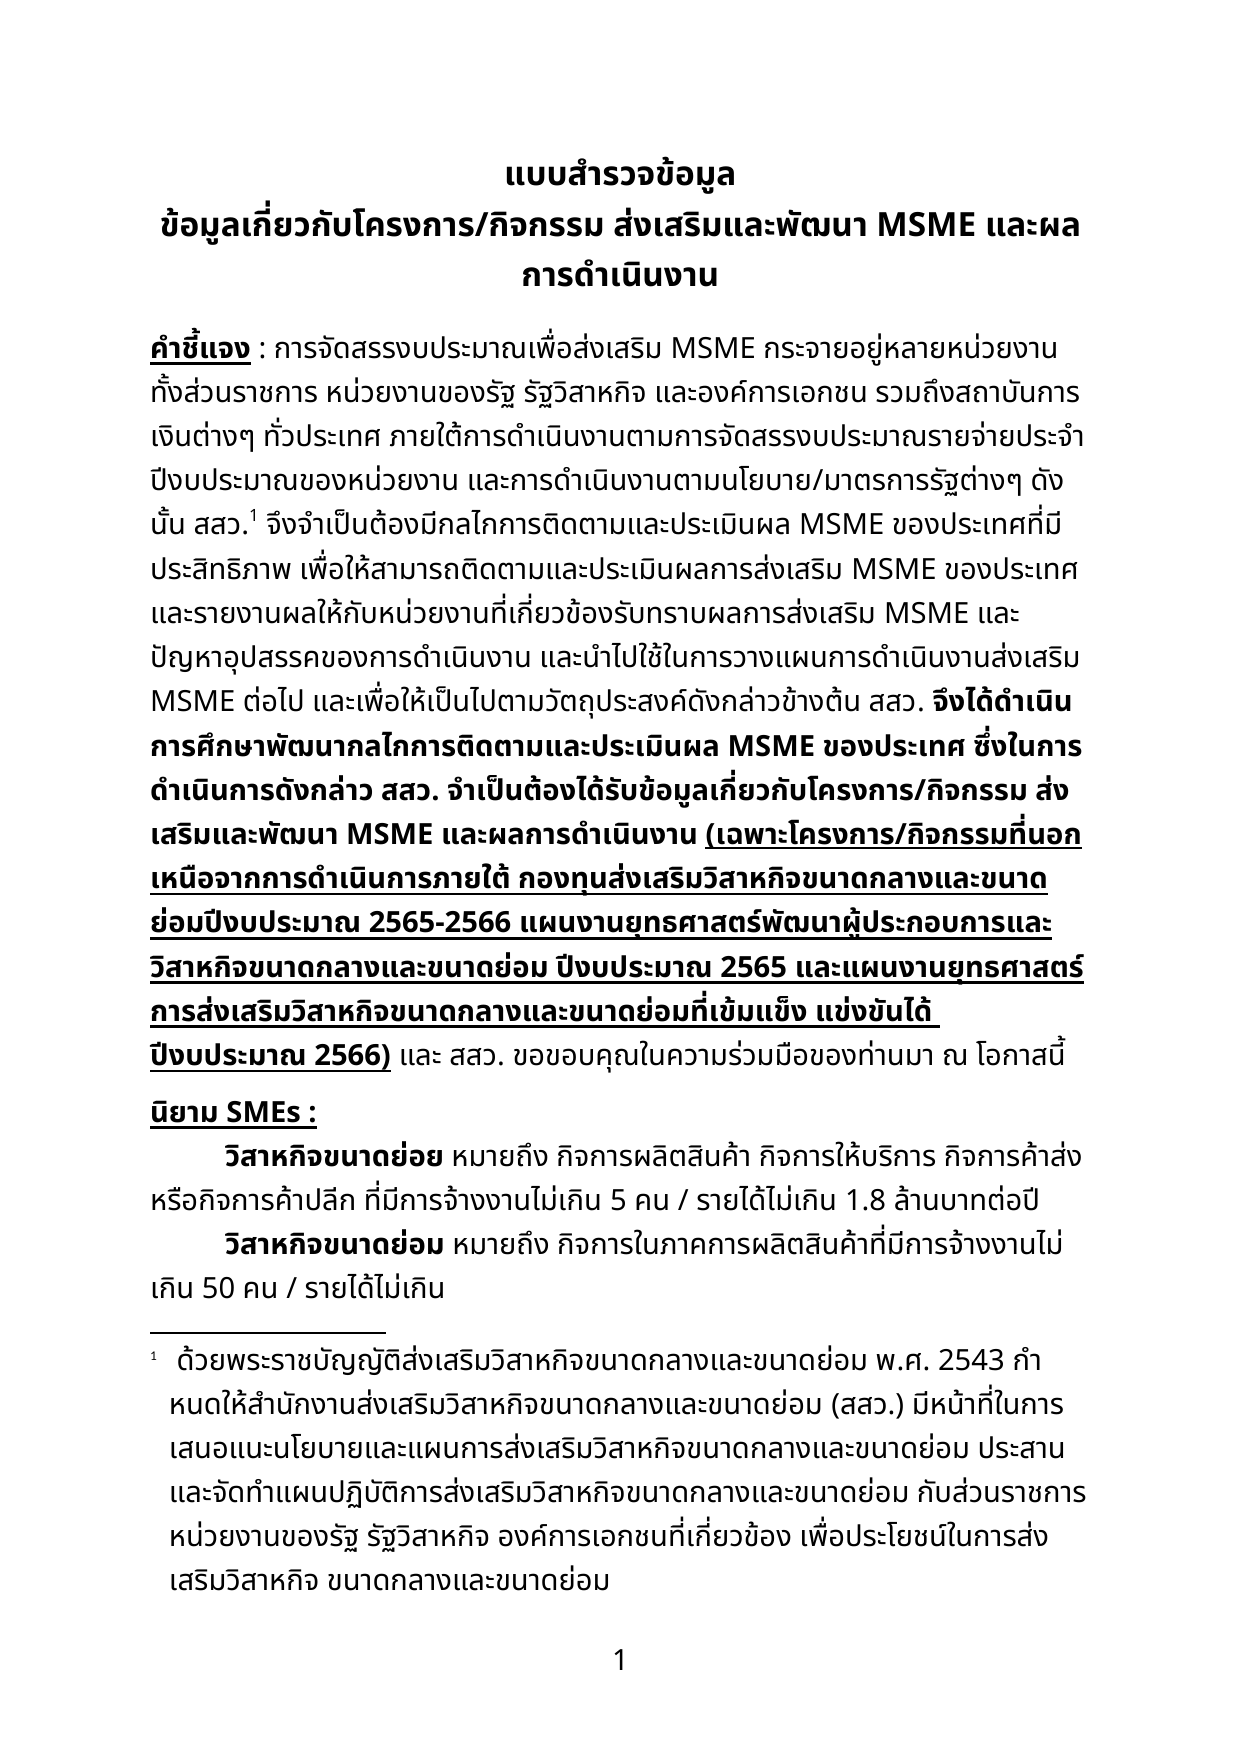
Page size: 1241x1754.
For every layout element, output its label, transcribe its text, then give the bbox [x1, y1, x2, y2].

text วิสาหกิจขนาดย่อย หมายถึง กิจการผลิตสินค้า กิจการให้บริการ กิจการค้าส่ง หรือกิจการค้าปลีก ที่มีการจ้างงานไม่เกิน 5 คน / รายได้ไม่เกิน 1.8 ล้านบาทต่อปี [150, 1135, 1090, 1224]
text นิยาม SMEs : [150, 1091, 1090, 1135]
text คำชี้แจง : การจัดสรรงบประมาณเพื่อส่งเสริม MSME กระจายอยู่หลายหน่วยงาน ทั้งส่วนราชการ หน่วยงานของรัฐ รัฐวิสาหกิจ และองค์การเอกชน รวมถึงสถาบันการเงินต่างๆ ทั่วประเทศ ภายใต้การดําเนินงานตามการจัดสรรงบประมาณรายจ่ายประจําปีงบประมาณของหน่วยงาน และการดําเนินงานตามนโยบาย/มาตรการรัฐต่างๆ ดังนั้น สสว. จึงจําเป็นต้องมีกลไกการติดตามและประเมินผล MSME ของประเทศที่มีประสิทธิภาพ เพื่อให้สามารถติดตามและประเมินผลการส่งเสริม MSME ของประเทศ และรายงานผลให้กับหน่วยงานที่เกี่ยวข้องรับทราบผลการส่งเสริม MSME และปัญหาอุปสรรคของการดําเนินงาน และนําไปใช้ในการวางแผนการดําเนินงานส่งเสริม MSME ต่อไป และเพื่อให้เป็นไปตามวัตถุประสงค์ดังกล่าวข้างต้น สสว. จึงได้ดำเนินการศึกษาพัฒนากลไกการติดตามและประเมินผล MSME ของประเทศ ซึ่งในการดำเนินการดังกล่าว สสว. จำเป็นต้องได้รับข้อมูลเกี่ยวกับโครงการ/กิจกรรม ส่งเสริมและพัฒนา MSME และผลการดำเนินงาน (เฉพาะโครงการ/กิจกรรมที่นอกเหนือจากการดำเนินการภายใต้ กองทุนส่งเสริมวิสาหกิจขนาดกลางและขนาดย่อมปีงบประมาณ 2565-2566 แผนงานยุทธศาสตร์พัฒนาผู้ประกอบการและวิสาหกิจขนาดกลางและขนาดย่อม ปีงบประมาณ 2565 และแผนงานยุทธศาสตร์การส่งเสริมวิสาหกิจขนาดกลางและขนาดย่อมที่เข้มแข็ง แข่งขันได้ ปีงบประมาณ 2566) และ สสว. ขอขอบคุณในความร่วมมือของท่านมา ณ โอกาสนี้ [150, 327, 1090, 1078]
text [150, 1224, 1090, 1312]
text ข้อมูลเกี่ยวกับโครงการ/กิจกรรม ส่งเสริมและพัฒนา MSME และผลการดำเนินงาน [150, 200, 1090, 301]
text แบบสำรวจข้อมูล [150, 150, 1090, 200]
